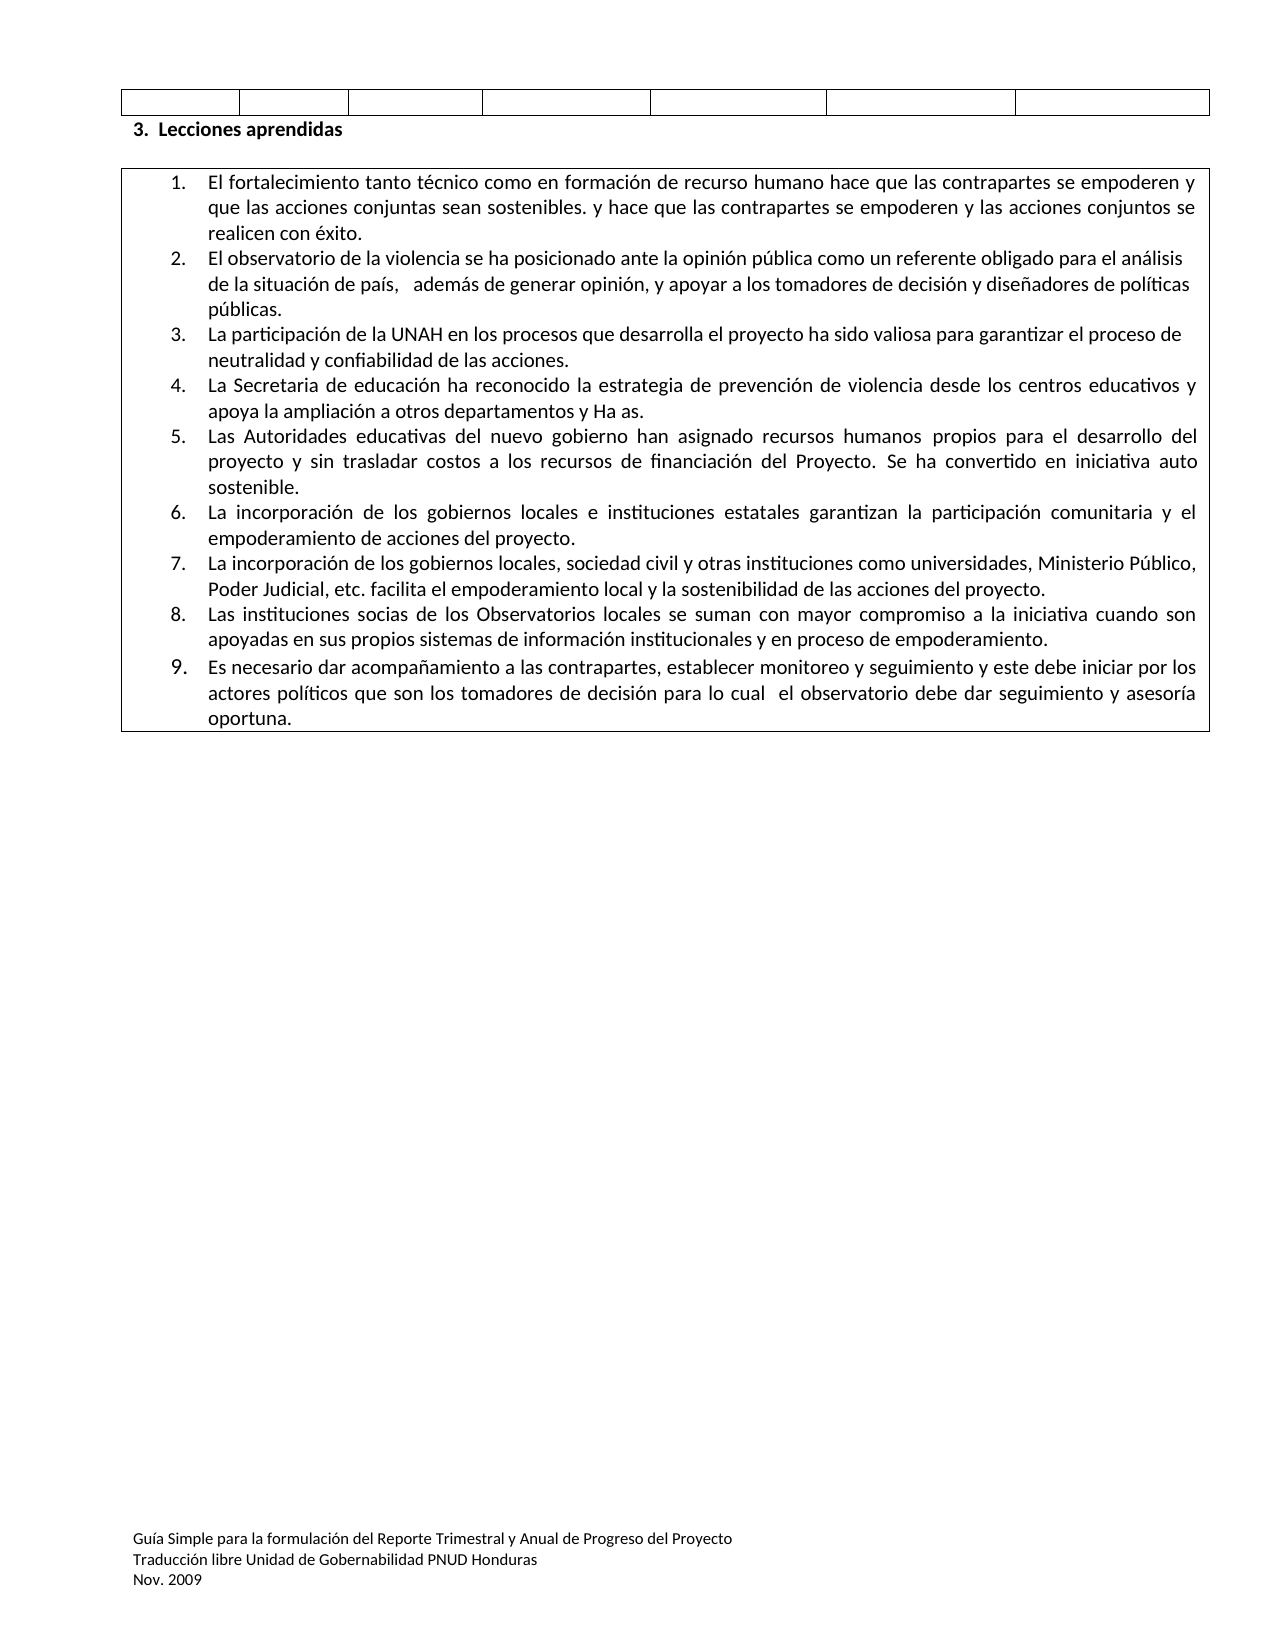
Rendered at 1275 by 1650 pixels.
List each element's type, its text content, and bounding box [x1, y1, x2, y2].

table_cell El fortalecimiento tanto técnico como en formación de recurso humano hace que las contrapartes se empoderen y que las acciones conjuntas sean sostenibles. y hace que las contrapartes se empoderen y las acciones conjuntos se realicen con éxito. El observatorio de la violencia se ha posicionado ante la opinión pública como un referente obligado para el análisis de la situación de país, además de generar opinión, y apoyar a los tomadores de decisión y diseñadores de políticas públicas. La participación de la UNAH en los procesos que desarrolla el proyecto ha sido valiosa para garantizar el proceso de neutralidad y confiabilidad de las acciones. La Secretaria de educación ha reconocido la estrategia de prevención de violencia desde los centros educativos y apoya la ampliación a otros departamentos y Ha as. Las Autoridades educativas del nuevo gobierno han asignado recursos humanos propios para el desarrollo del proyecto y sin trasladar costos a los recursos de financiación del Proyecto. Se ha convertido en iniciativa auto sostenible. La incorporación de los gobiernos locales e instituciones estatales garantizan la participación comunitaria y el empoderamiento de acciones del proyecto. La incorporación de los gobiernos locales, sociedad civil y otras instituciones como universidades, Ministerio Público, Poder Judicial, etc. facilita el empoderamiento local y la sostenibilidad de las acciones del proyecto. Las instituciones socias de los Observatorios locales se suman con mayor compromiso a la iniciativa cuando son apoyadas en sus propios sistemas de información institucionales y en proceso de empoderamiento. Es necesario dar acompañamiento a las contrapartes, establecer monitoreo y seguimiento y este debe iniciar por los actores políticos que son los tomadores de decisión para lo cual el observatorio debe dar seguimiento y asesoría oportuna. [122, 169, 1209, 731]
table_cell [827, 90, 1015, 115]
table_cell 3. Lecciones aprendidas [122, 116, 1209, 168]
table_cell [483, 90, 650, 115]
table_cell [240, 90, 348, 115]
table_cell [122, 90, 239, 115]
table_cell [349, 90, 482, 115]
table_cell [1016, 90, 1209, 115]
table_cell [651, 90, 826, 115]
